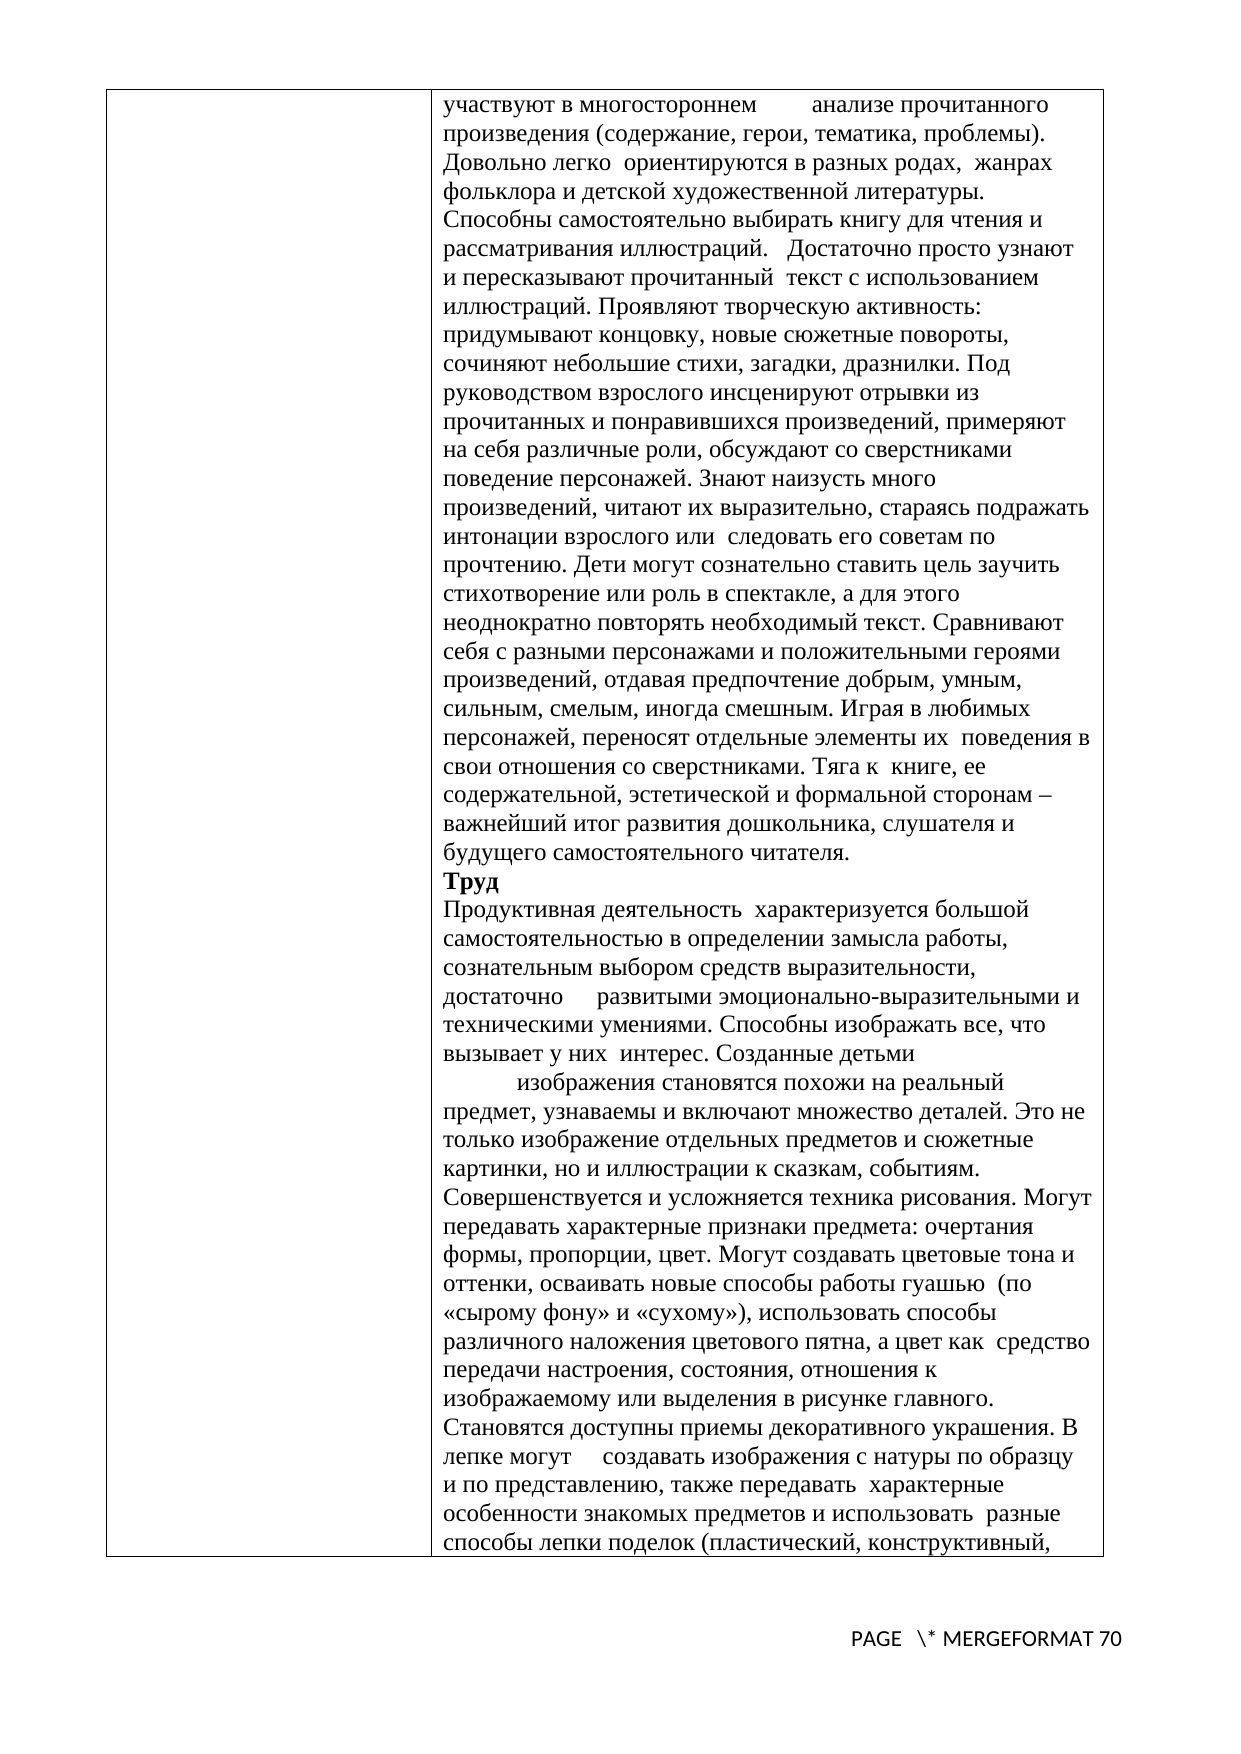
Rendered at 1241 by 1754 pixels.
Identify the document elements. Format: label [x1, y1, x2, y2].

table_cell [432, 90, 1103, 1556]
table_cell [107, 90, 431, 1556]
